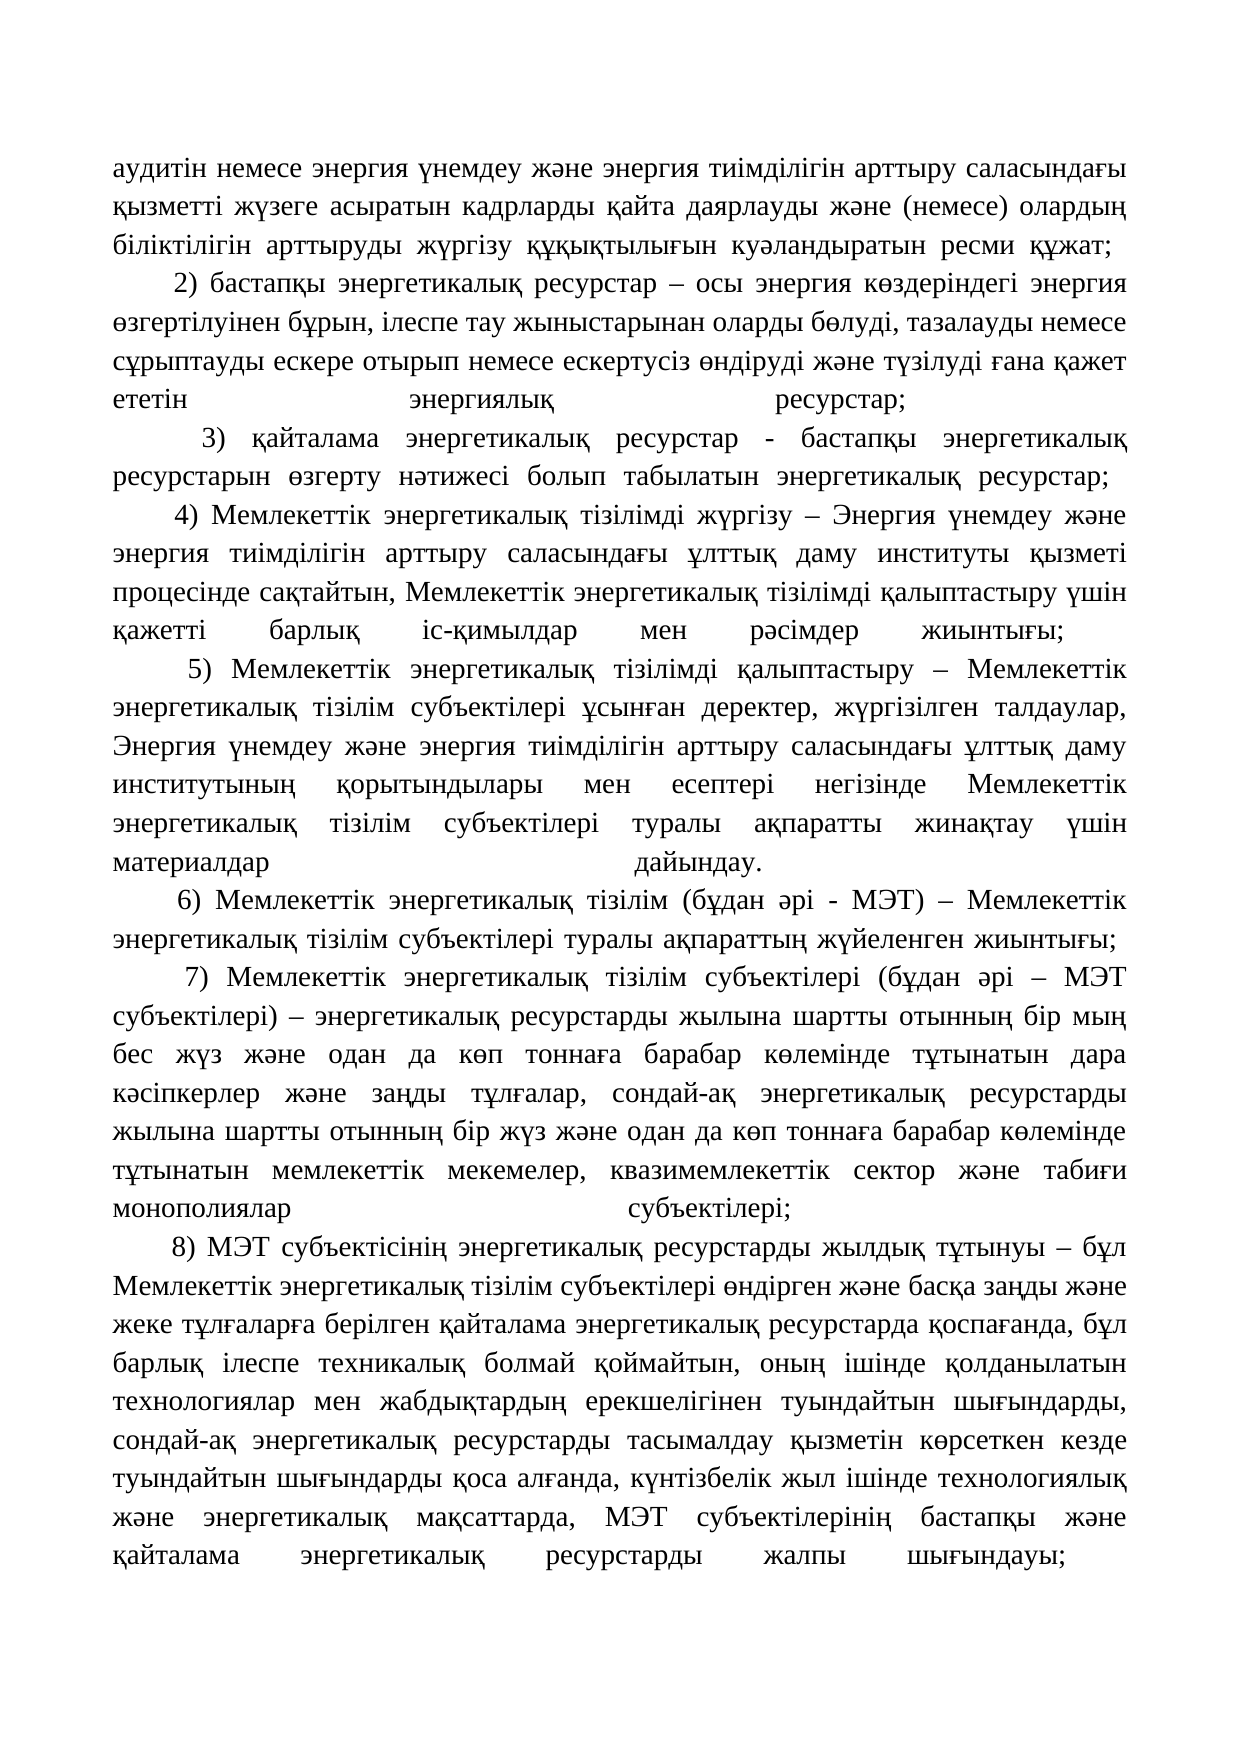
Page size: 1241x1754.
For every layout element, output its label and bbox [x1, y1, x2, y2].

text [112, 150, 1128, 1571]
